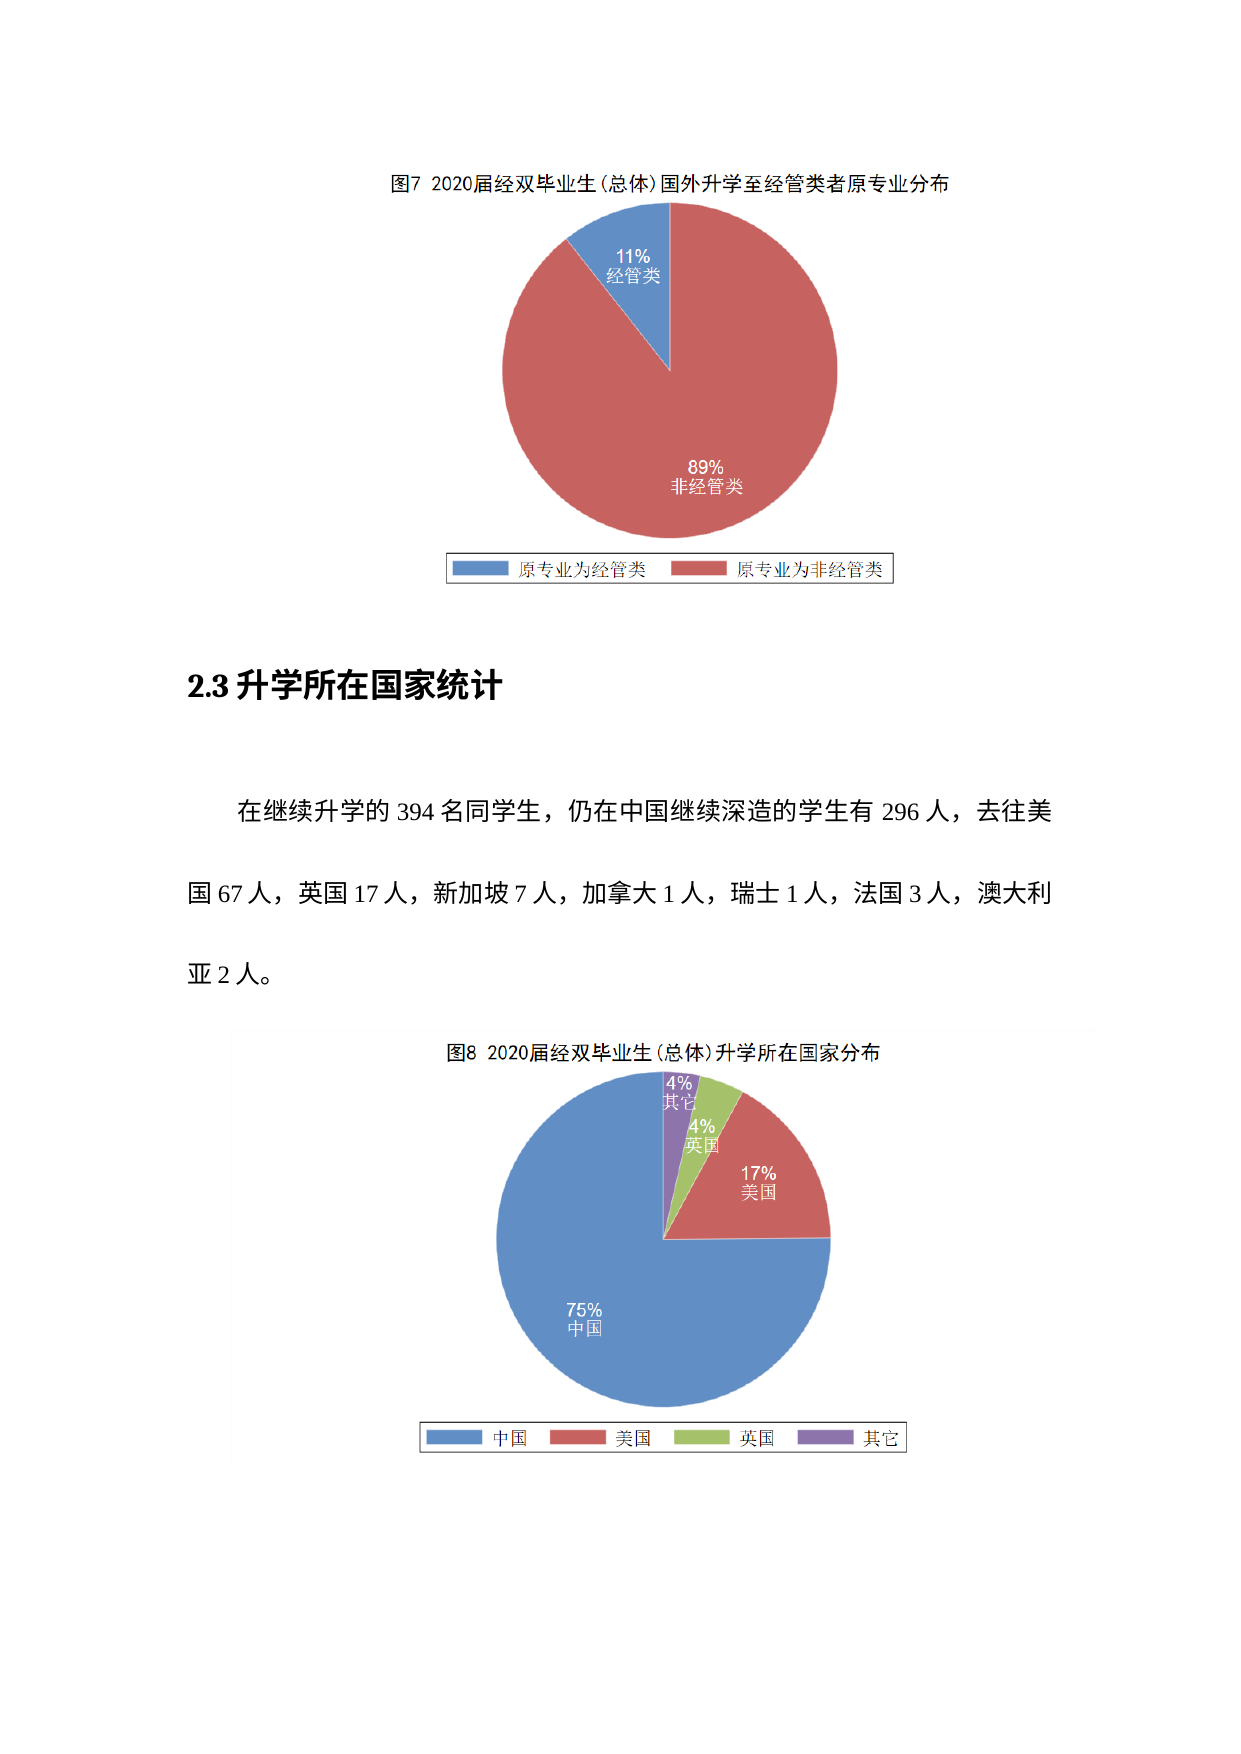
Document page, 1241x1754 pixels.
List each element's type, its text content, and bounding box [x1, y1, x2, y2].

text 在继续升学的394名同学生，仍在中国继续深造的学生有296人，去往美国67人，英国17人，新加坡7人，加拿大1人，瑞士1人，法国3人，澳大利亚2人。 [187, 777, 1053, 1005]
picture [231, 1030, 1095, 1463]
subtitle 2.3 升学所在国家统计 [187, 650, 1053, 715]
picture [237, 162, 1102, 594]
